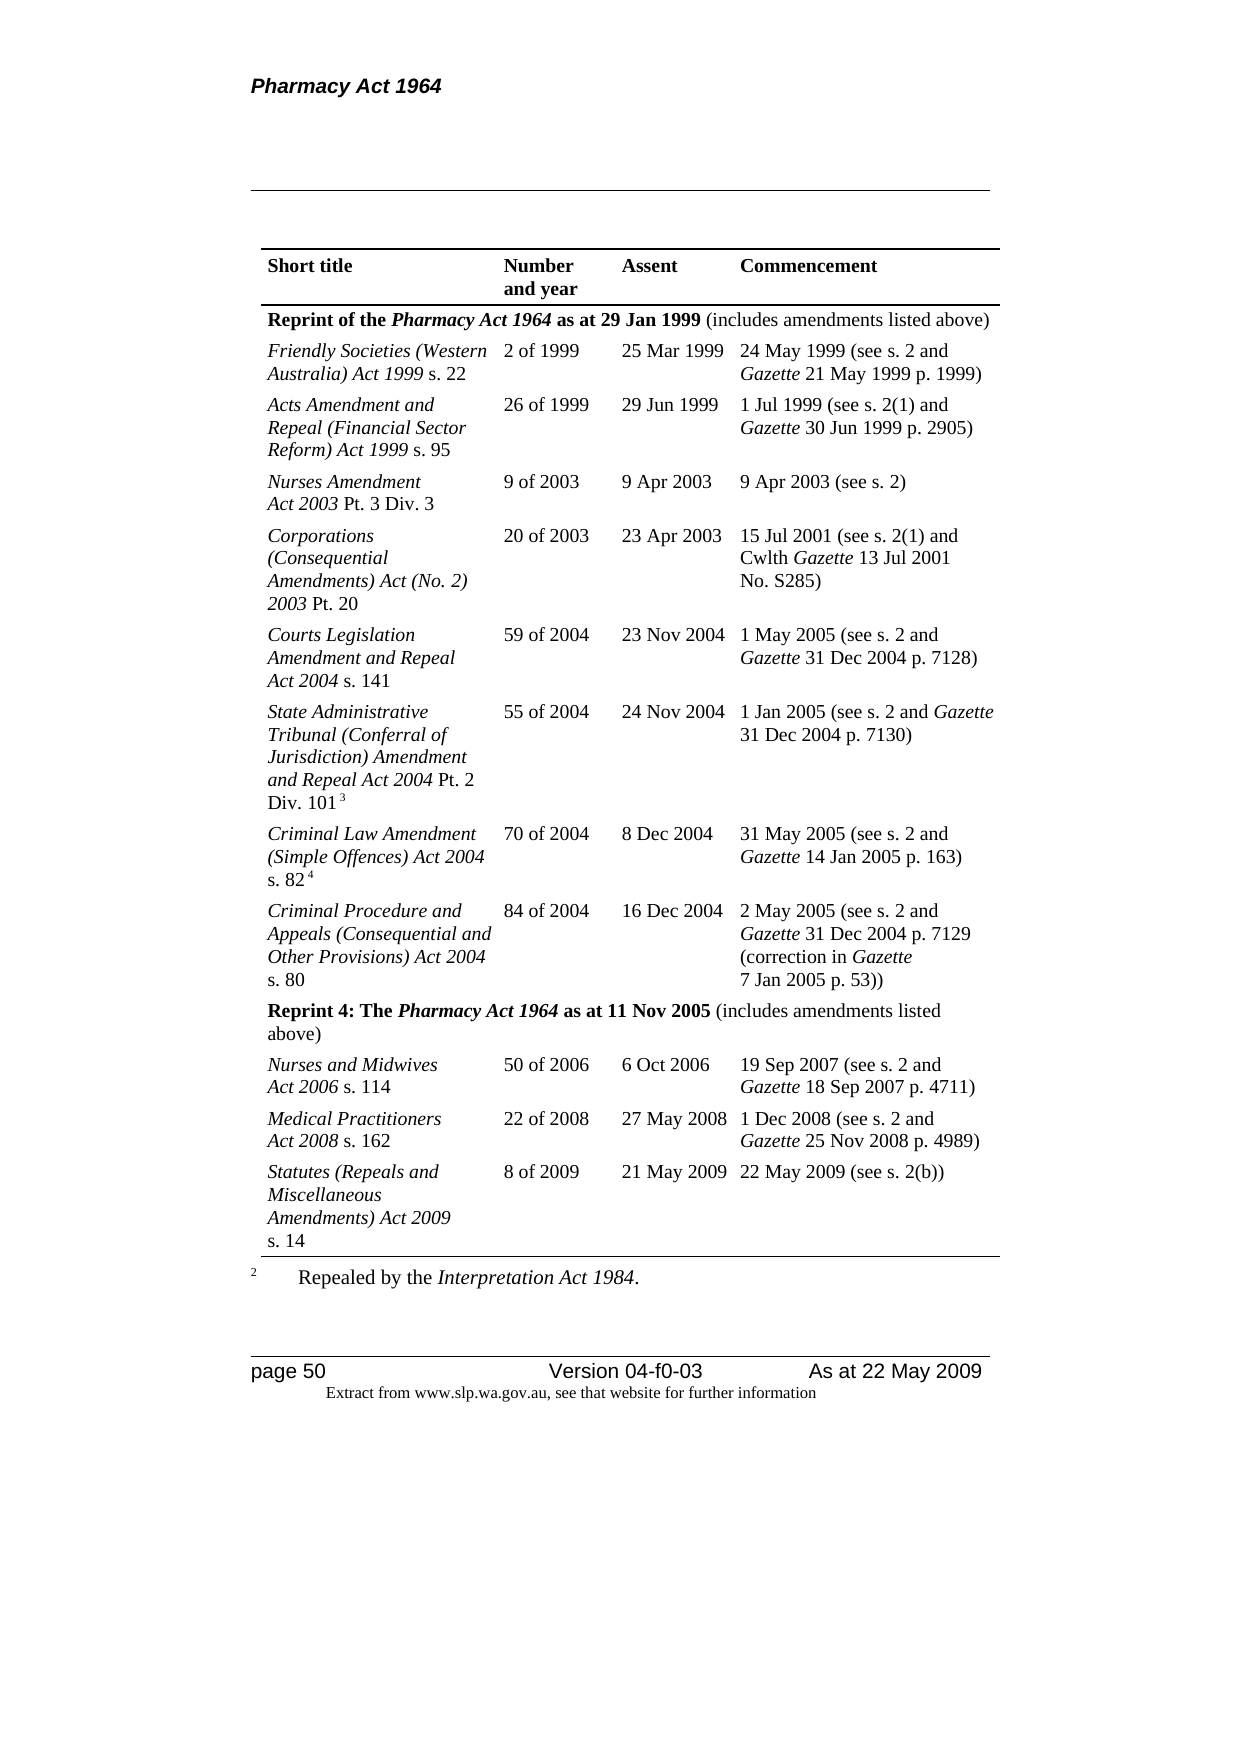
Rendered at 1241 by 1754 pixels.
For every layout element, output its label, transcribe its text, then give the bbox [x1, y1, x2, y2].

table_cell Statutes (Repeals and Miscellaneous Amendments) Act 2009 s. 14 [261, 1156, 498, 1256]
table_cell 16 Dec 2004 [616, 895, 734, 994]
table_cell 21 May 2009 [616, 1156, 734, 1256]
table_cell Acts Amendment and Repeal (Financial Sector Reform) Act 1999 s. 95 [261, 389, 498, 465]
table_cell 1 May 2005 (see s. 2 and Gazette 31 Dec 2004 p. 7128) [734, 619, 1000, 696]
table_header Number and year [498, 250, 616, 303]
table_cell 19 Sep 2007 (see s. 2 and Gazette 18 Sep 2007 p. 4711) [734, 1049, 1000, 1102]
table_cell 22 of 2008 [498, 1103, 616, 1156]
table_cell 22 May 2009 (see s. 2(b)) [734, 1156, 1000, 1256]
table_cell 55 of 2004 [498, 696, 616, 818]
table_cell 27 May 2008 [616, 1103, 734, 1156]
table_header Short title [261, 250, 498, 303]
table_cell Friendly Societies (Western Australia) Act 1999 s. 22 [261, 335, 498, 389]
table_cell Reprint of the Pharmacy Act 1964 as at 29 Jan 1999 (includes amendments listed above) [261, 306, 1000, 335]
table_cell 23 Apr 2003 [616, 519, 734, 619]
table_cell 25 Mar 1999 [616, 335, 734, 389]
table_cell 31 May 2005 (see s. 2 and Gazette 14 Jan 2005 p. 163) [734, 818, 1000, 895]
table_cell 20 of 2003 [498, 519, 616, 619]
table_cell 1 Jan 2005 (see s. 2 and Gazette 31 Dec 2004 p. 7130) [734, 696, 1000, 818]
table_cell 50 of 2006 [498, 1049, 616, 1102]
table_header Commencement [734, 250, 1000, 303]
table_cell 29 Jun 1999 [616, 389, 734, 465]
table_cell 70 of 2004 [498, 818, 616, 895]
table_cell 9 Apr 2003 (see s. 2) [734, 465, 1000, 519]
table_cell 8 Dec 2004 [616, 818, 734, 895]
text 2 Repealed by the Interpretation Act 1984. [251, 1265, 990, 1289]
table_cell 26 of 1999 [498, 389, 616, 465]
table_cell 24 May 1999 (see s. 2 and Gazette 21 May 1999 p. 1999) [734, 335, 1000, 389]
table_cell Criminal Law Amendment (Simple Offences) Act 2004 s. 82 4 [261, 818, 498, 895]
table_cell 59 of 2004 [498, 619, 616, 696]
table_cell 9 Apr 2003 [616, 465, 734, 519]
table_cell 24 Nov 2004 [616, 696, 734, 818]
table_cell Criminal Procedure and Appeals (Consequential and Other Provisions) Act 2004 s. 80 [261, 895, 498, 994]
table_cell 6 Oct 2006 [616, 1049, 734, 1102]
table_cell Medical Practitioners Act 2008 s. 162 [261, 1103, 498, 1156]
table_cell Nurses Amendment Act 2003 Pt. 3 Div. 3 [261, 465, 498, 519]
table_cell Reprint 4: The Pharmacy Act 1964 as at 11 Nov 2005 (includes amendments listed above) [261, 995, 1000, 1048]
table_cell 2 of 1999 [498, 335, 616, 389]
table_cell 23 Nov 2004 [616, 619, 734, 696]
table_cell 1 Dec 2008 (see s. 2 and Gazette 25 Nov 2008 p. 4989) [734, 1103, 1000, 1156]
table_cell State Administrative Tribunal (Conferral of Jurisdiction) Amendment and Repeal Act 2004 Pt. 2 Div. 101 3 [261, 696, 498, 818]
table_cell Corporations (Consequential Amendments) Act (No. 2) 2003 Pt. 20 [261, 519, 498, 619]
table_cell 1 Jul 1999 (see s. 2(1) and Gazette 30 Jun 1999 p. 2905) [734, 389, 1000, 465]
table_cell Nurses and Midwives Act 2006 s. 114 [261, 1049, 498, 1102]
table_cell 2 May 2005 (see s. 2 and Gazette 31 Dec 2004 p. 7129 (correction in Gazette 7 Jan 2005 p. 53)) [734, 895, 1000, 994]
table_cell 9 of 2003 [498, 465, 616, 519]
table_cell 15 Jul 2001 (see s. 2(1) and Cwlth Gazette 13 Jul 2001 No. S285) [734, 519, 1000, 619]
table_cell 84 of 2004 [498, 895, 616, 994]
table_header Assent [616, 250, 734, 303]
table_cell Courts Legislation Amendment and Repeal Act 2004 s. 141 [261, 619, 498, 696]
table_cell 8 of 2009 [498, 1156, 616, 1256]
